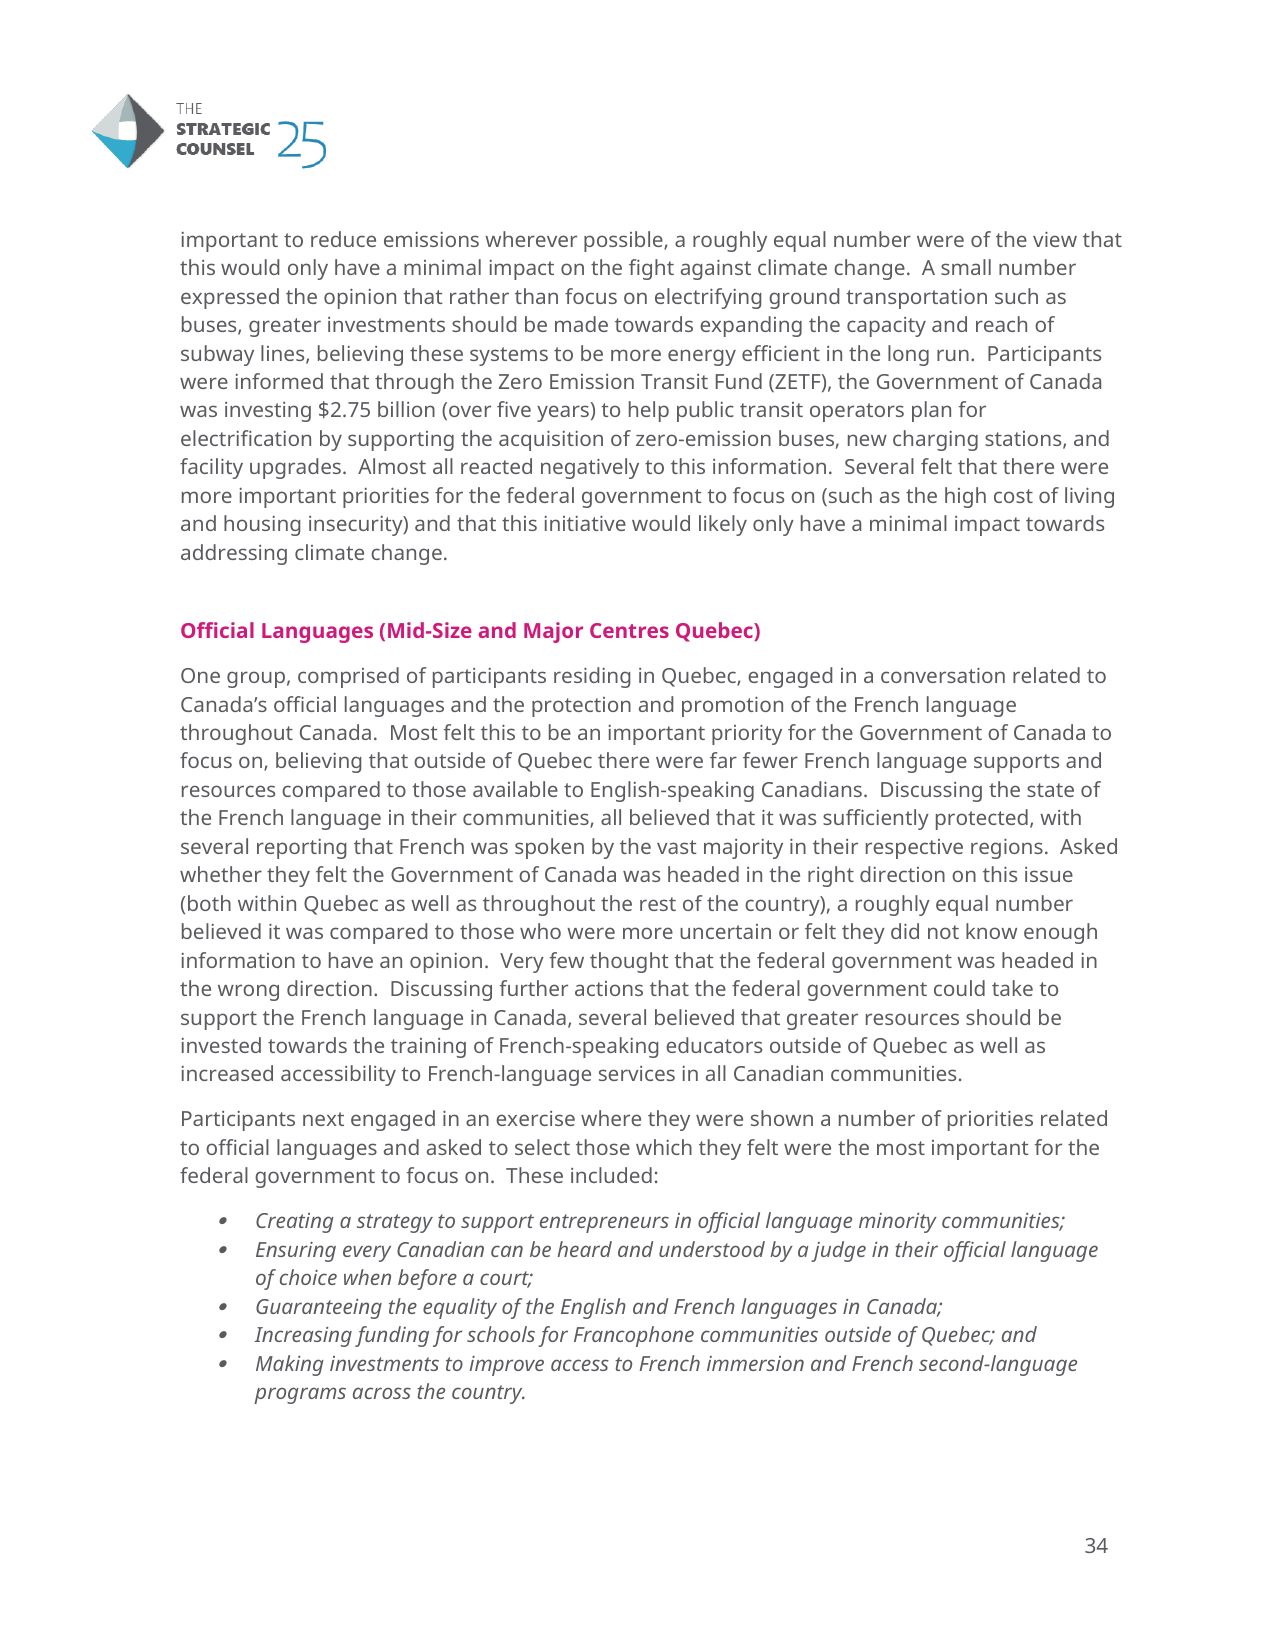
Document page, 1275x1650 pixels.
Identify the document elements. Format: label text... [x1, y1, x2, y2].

list Increasing funding for schools for Francophone communities outside of Quebec; and [217, 1320, 1125, 1349]
list Guaranteeing the equality of the English and French languages in Canada; [217, 1292, 1125, 1320]
text One group, comprised of participants residing in Quebec, engaged in a conversation related to Canada’s official languages and the protection and promotion of the French language throughout Canada. Most felt this to be an important priority for the Government of Canada to focus on, believing that outside of Quebec there were far fewer French language supports and resources compared to those available to English-speaking Canadians. Discussing the state of the French language in their communities, all believed that it was sufficiently protected, with several reporting that French was spoken by the vast majority in their respective regions. Asked whether they felt the Government of Canada was headed in the right direction on this issue (both within Quebec as well as throughout the rest of the country), a roughly equal number believed it was compared to those who were more uncertain or felt they did not know enough information to have an opinion. Very few thought that the federal government was headed in the wrong direction. Discussing further actions that the federal government could take to support the French language in Canada, several believed that greater resources should be invested towards the training of French-speaking educators outside of Quebec as well as increased accessibility to French-language services in all Canadian communities. [180, 661, 1125, 1088]
list Ensuring every Canadian can be heard and understood by a judge in their official language of choice when before a court; [217, 1235, 1125, 1292]
list Creating a strategy to support entrepreneurs in official language minority communities; [217, 1207, 1125, 1235]
list Making investments to improve access to French immersion and French second-language programs across the country. [217, 1349, 1125, 1406]
text Participants next engaged in an exercise where they were shown a number of priorities related to official languages and asked to select those which they felt were the most important for the federal government to focus on. These included: [180, 1104, 1125, 1190]
picture [91, 72, 445, 215]
subtitle Official Languages (Mid-Size and Major Centres Quebec) [180, 616, 1126, 645]
